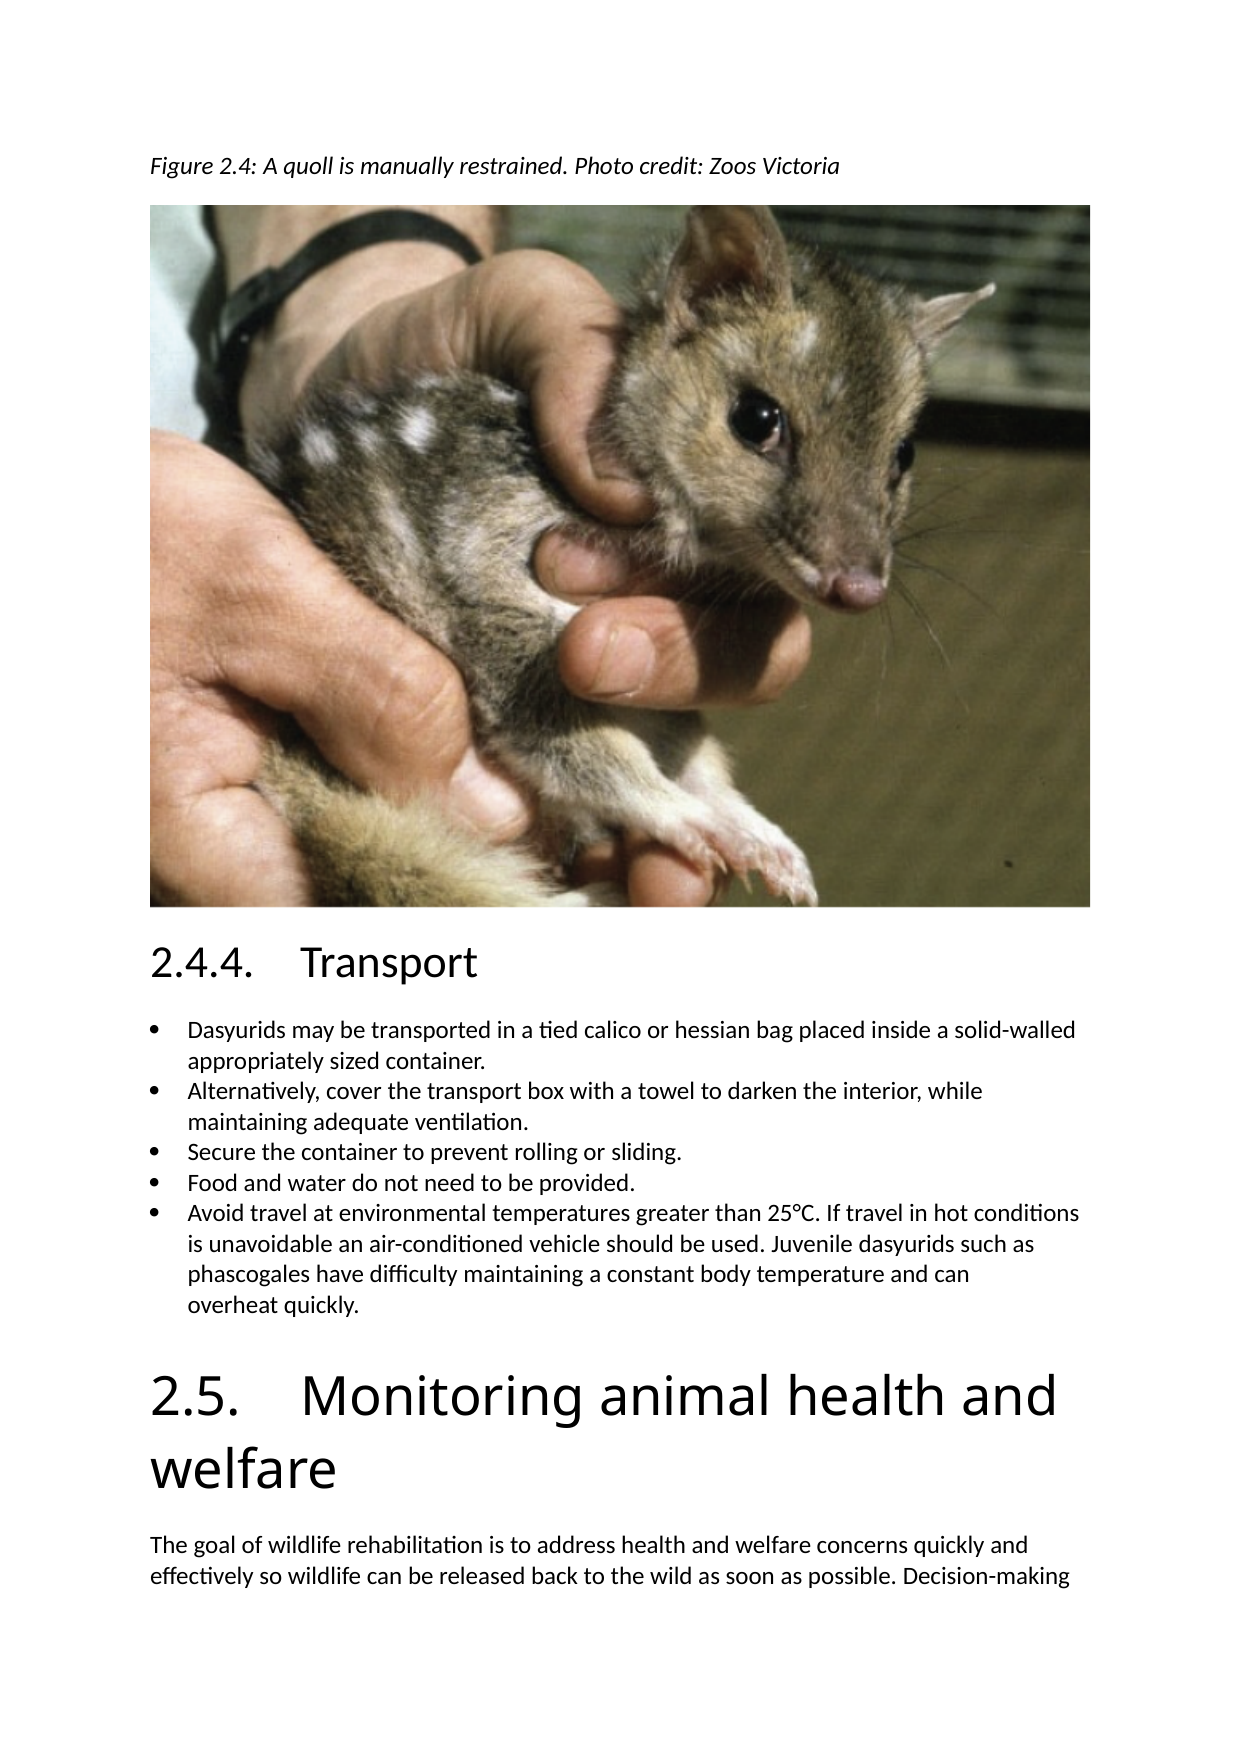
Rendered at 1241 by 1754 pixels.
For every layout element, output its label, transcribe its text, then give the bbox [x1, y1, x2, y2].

list Alternatively, cover the transport box with a towel to darken the interior, while maintaining adequate ventilation. [150, 1075, 1090, 1136]
text Figure 2.4: A quoll is manually restrained. Photo credit: Zoos Victoria [150, 150, 1090, 181]
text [150, 1529, 1090, 1591]
subtitle 2.4.4. Transport [150, 933, 1090, 989]
picture [150, 205, 1091, 909]
list Avoid travel at environmental temperatures greater than 25°C. If travel in hot conditions is unavoidable an air-conditioned vehicle should be used. Juvenile dasyurids such as phascogales have difficulty maintaining a constant body temperature and can overheat quickly. [150, 1197, 1090, 1319]
list Food and water do not need to be provided. [150, 1167, 1090, 1197]
list Secure the container to prevent rolling or sliding. [150, 1136, 1090, 1167]
list Dasyurids may be transported in a tied calico or hessian bag placed inside a solid-walled appropriately sized container. [150, 1014, 1090, 1075]
subtitle 2.5. Monitoring animal health and welfare [150, 1357, 1090, 1504]
